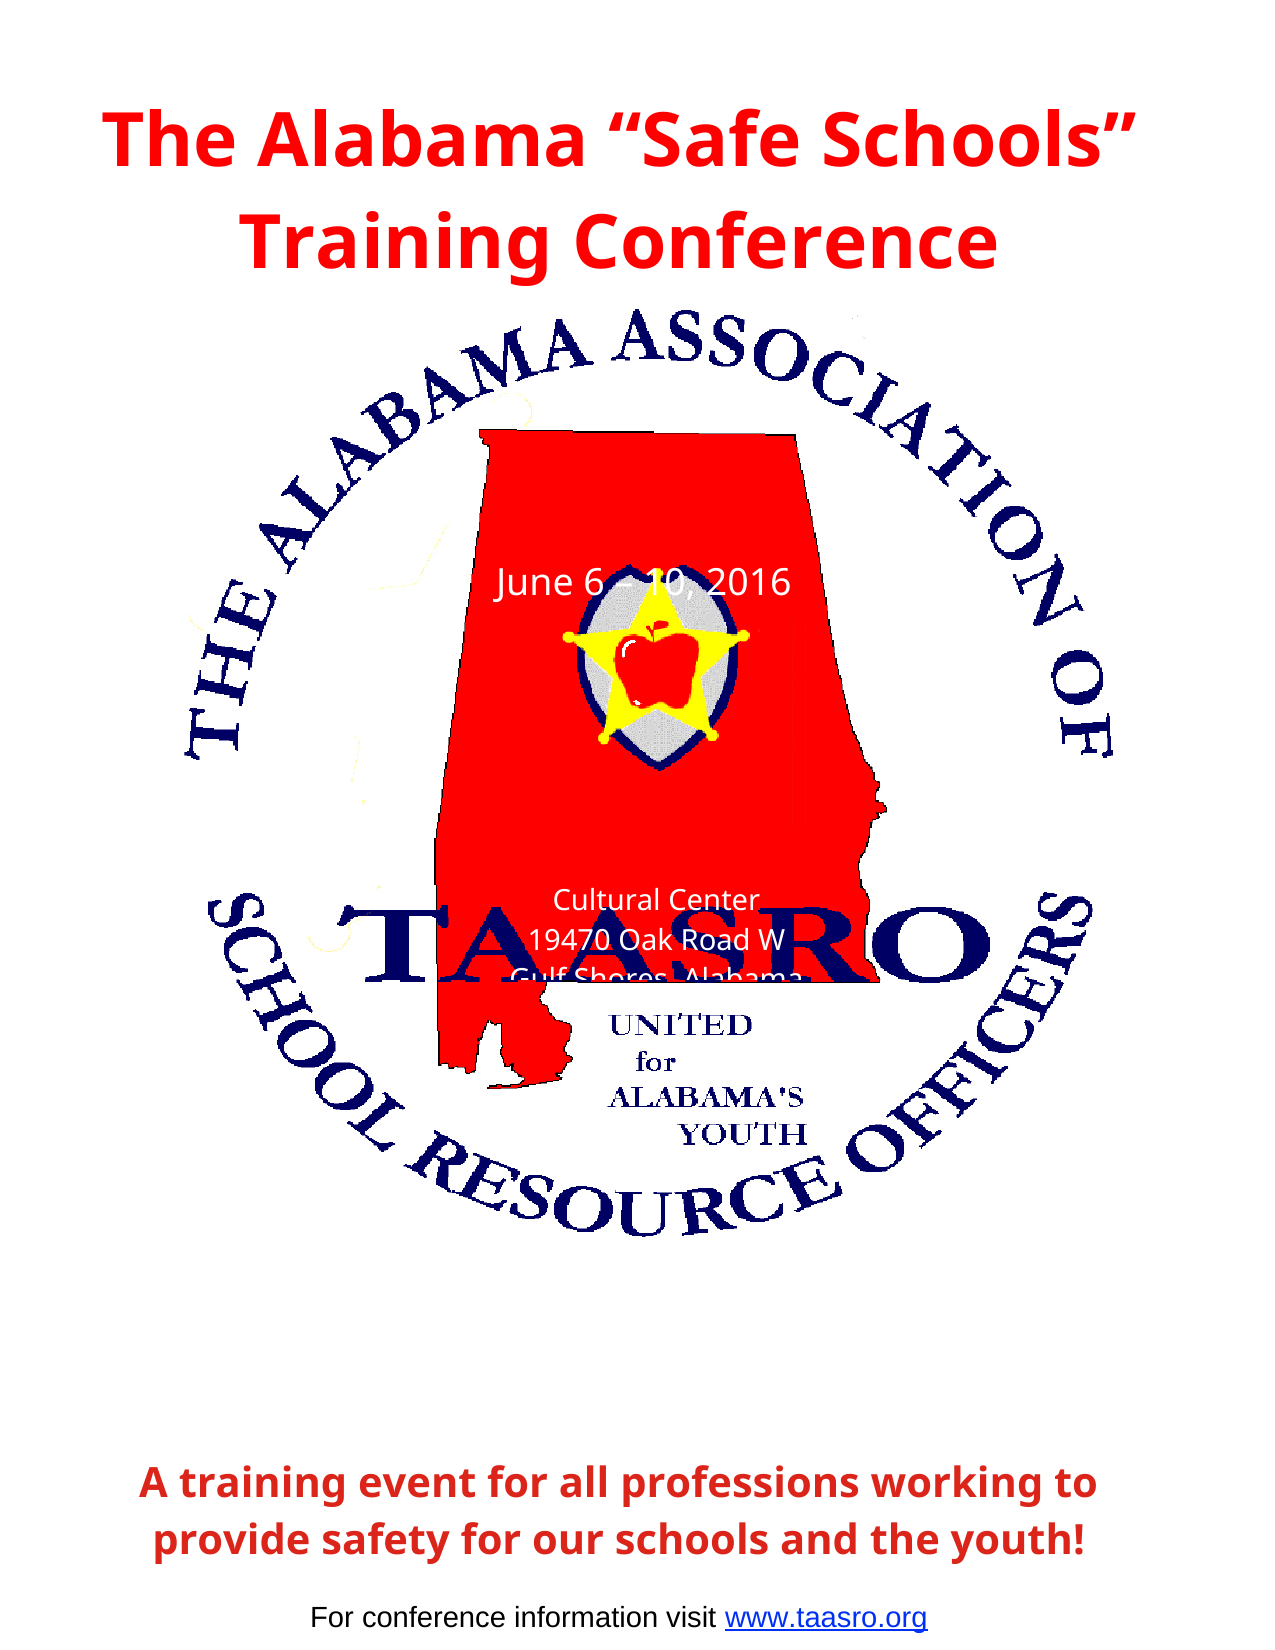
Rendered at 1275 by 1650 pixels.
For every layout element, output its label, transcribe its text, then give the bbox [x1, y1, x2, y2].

text The Alabama “Safe Schools” Training Conference [94, 86, 1143, 290]
text For conference information visit www.taasro.org [94, 1600, 1143, 1634]
text A training event for all professions working to provide safety for our schools and the youth! [94, 1453, 1143, 1567]
picture [184, 309, 1114, 1239]
